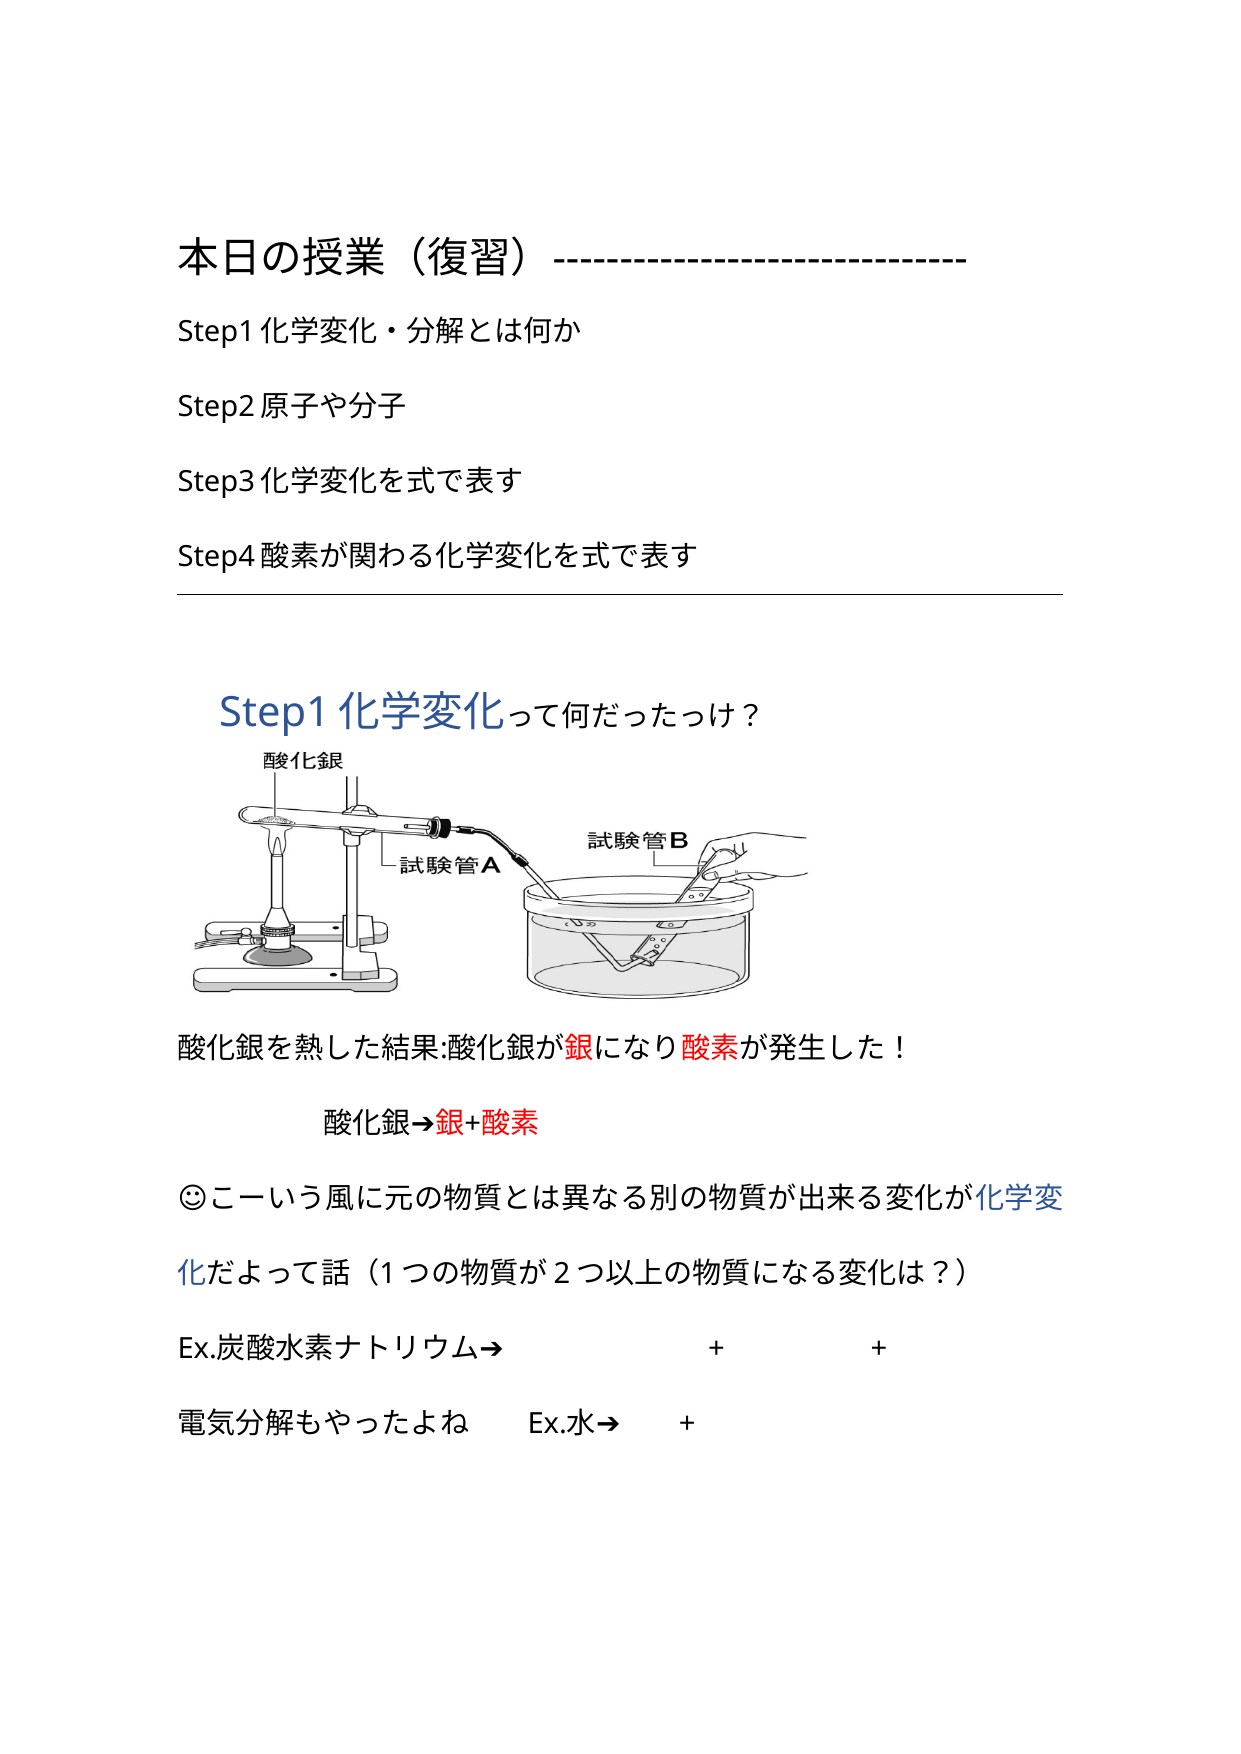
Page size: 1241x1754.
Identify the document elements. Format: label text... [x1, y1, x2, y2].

text Step1化学変化って何だったっけ？ [177, 670, 1063, 745]
text こーいう風に元の物質とは異なる別の物質が出来る変化が化学変化だよって話（1つの物質が2つ以上の物質になる変化は？） [177, 1158, 1063, 1308]
text Step1化学変化・分解とは何か [177, 292, 1063, 367]
text 本日の授業（復習）------------------------------- [177, 217, 1063, 292]
text Step4酸素が関わる化学変化を式で表す [177, 517, 1063, 594]
text Step3化学変化を式で表す [177, 442, 1063, 517]
picture [177, 745, 823, 1005]
text 電気分解もやったよね Ex.水➔ + [177, 1383, 1063, 1458]
text Step2原子や分子 [177, 367, 1063, 442]
text 酸化銀を熱した結果:酸化銀が銀になり酸素が発生した！ [177, 1008, 1063, 1083]
text Ex.炭酸水素ナトリウム➔ + + [177, 1308, 1063, 1383]
text 酸化銀➔銀+酸素 [177, 1083, 1063, 1158]
